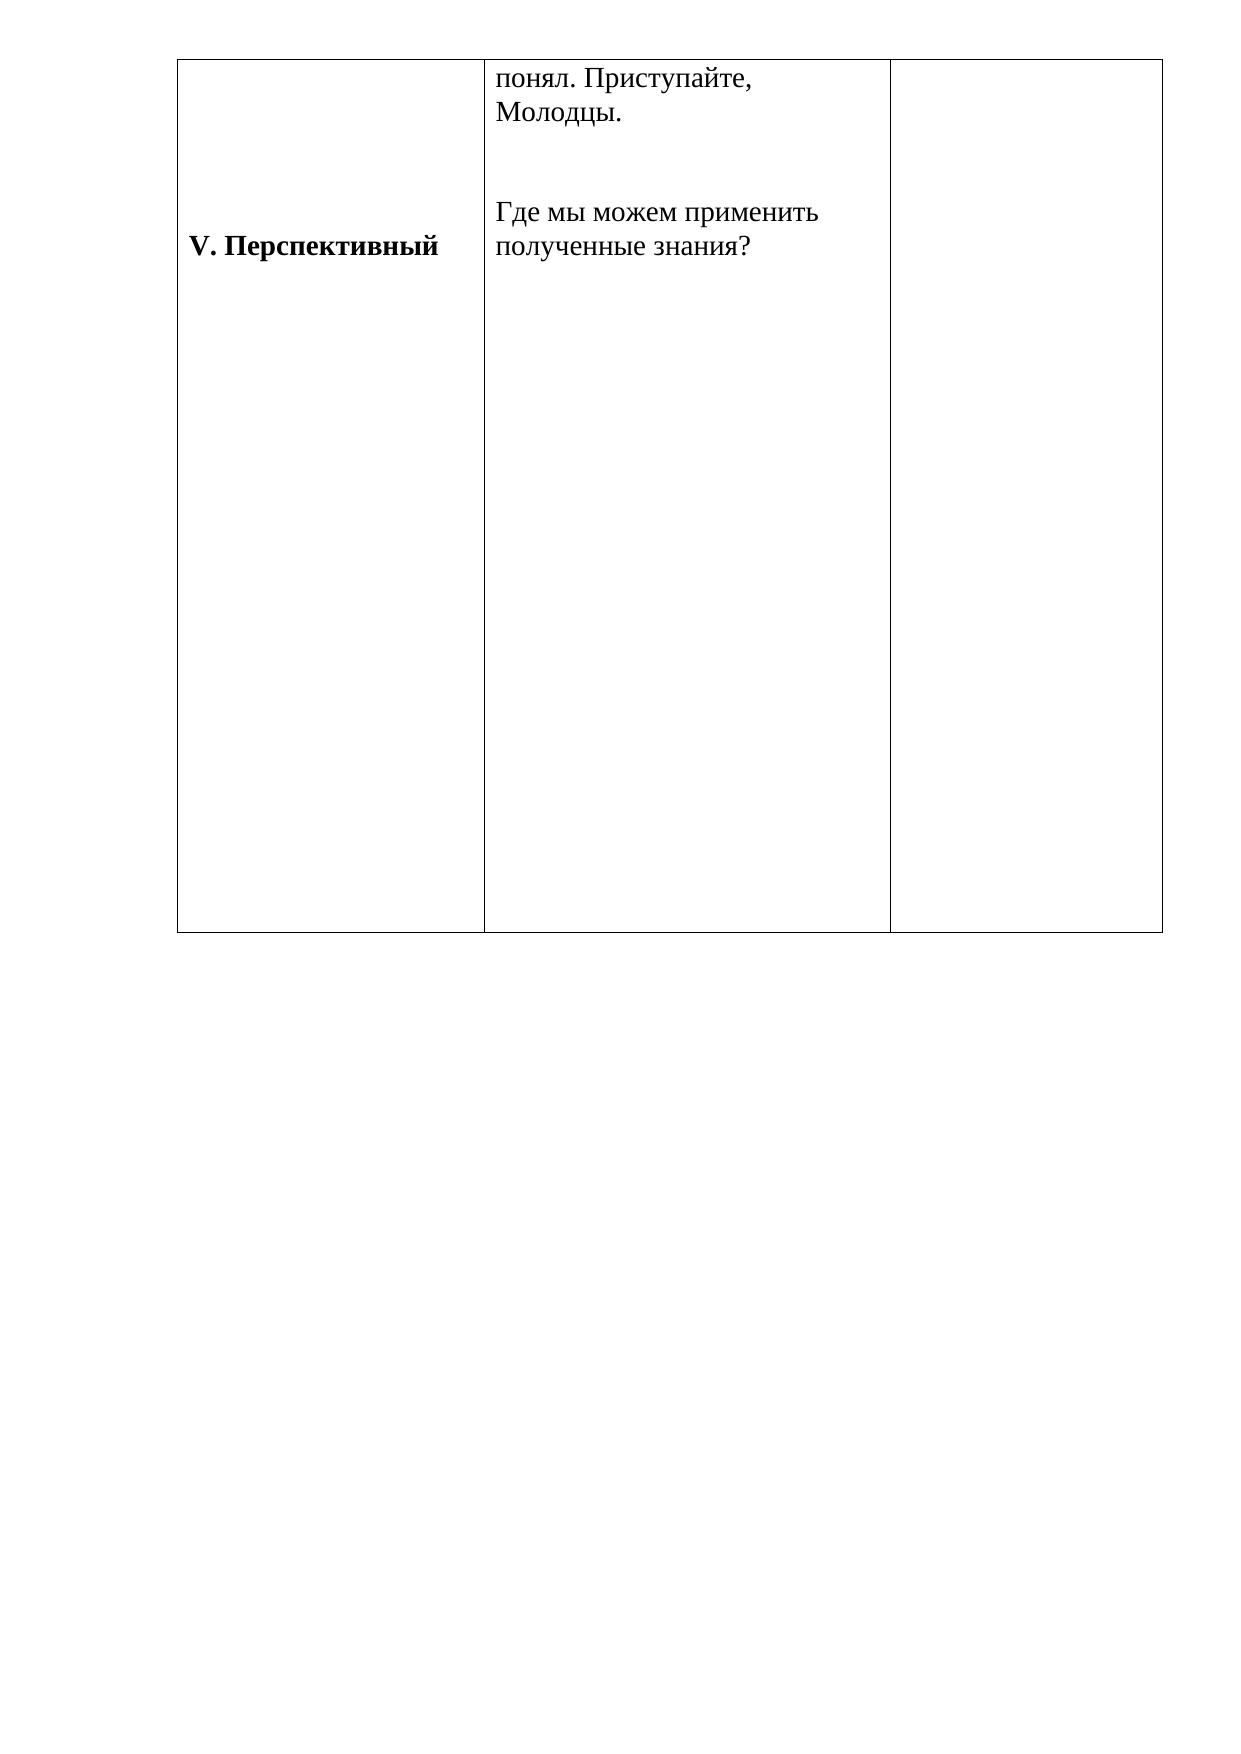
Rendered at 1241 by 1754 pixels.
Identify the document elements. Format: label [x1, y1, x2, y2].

table_cell [178, 60, 484, 932]
table_cell [891, 60, 1162, 932]
table_cell [485, 60, 890, 932]
